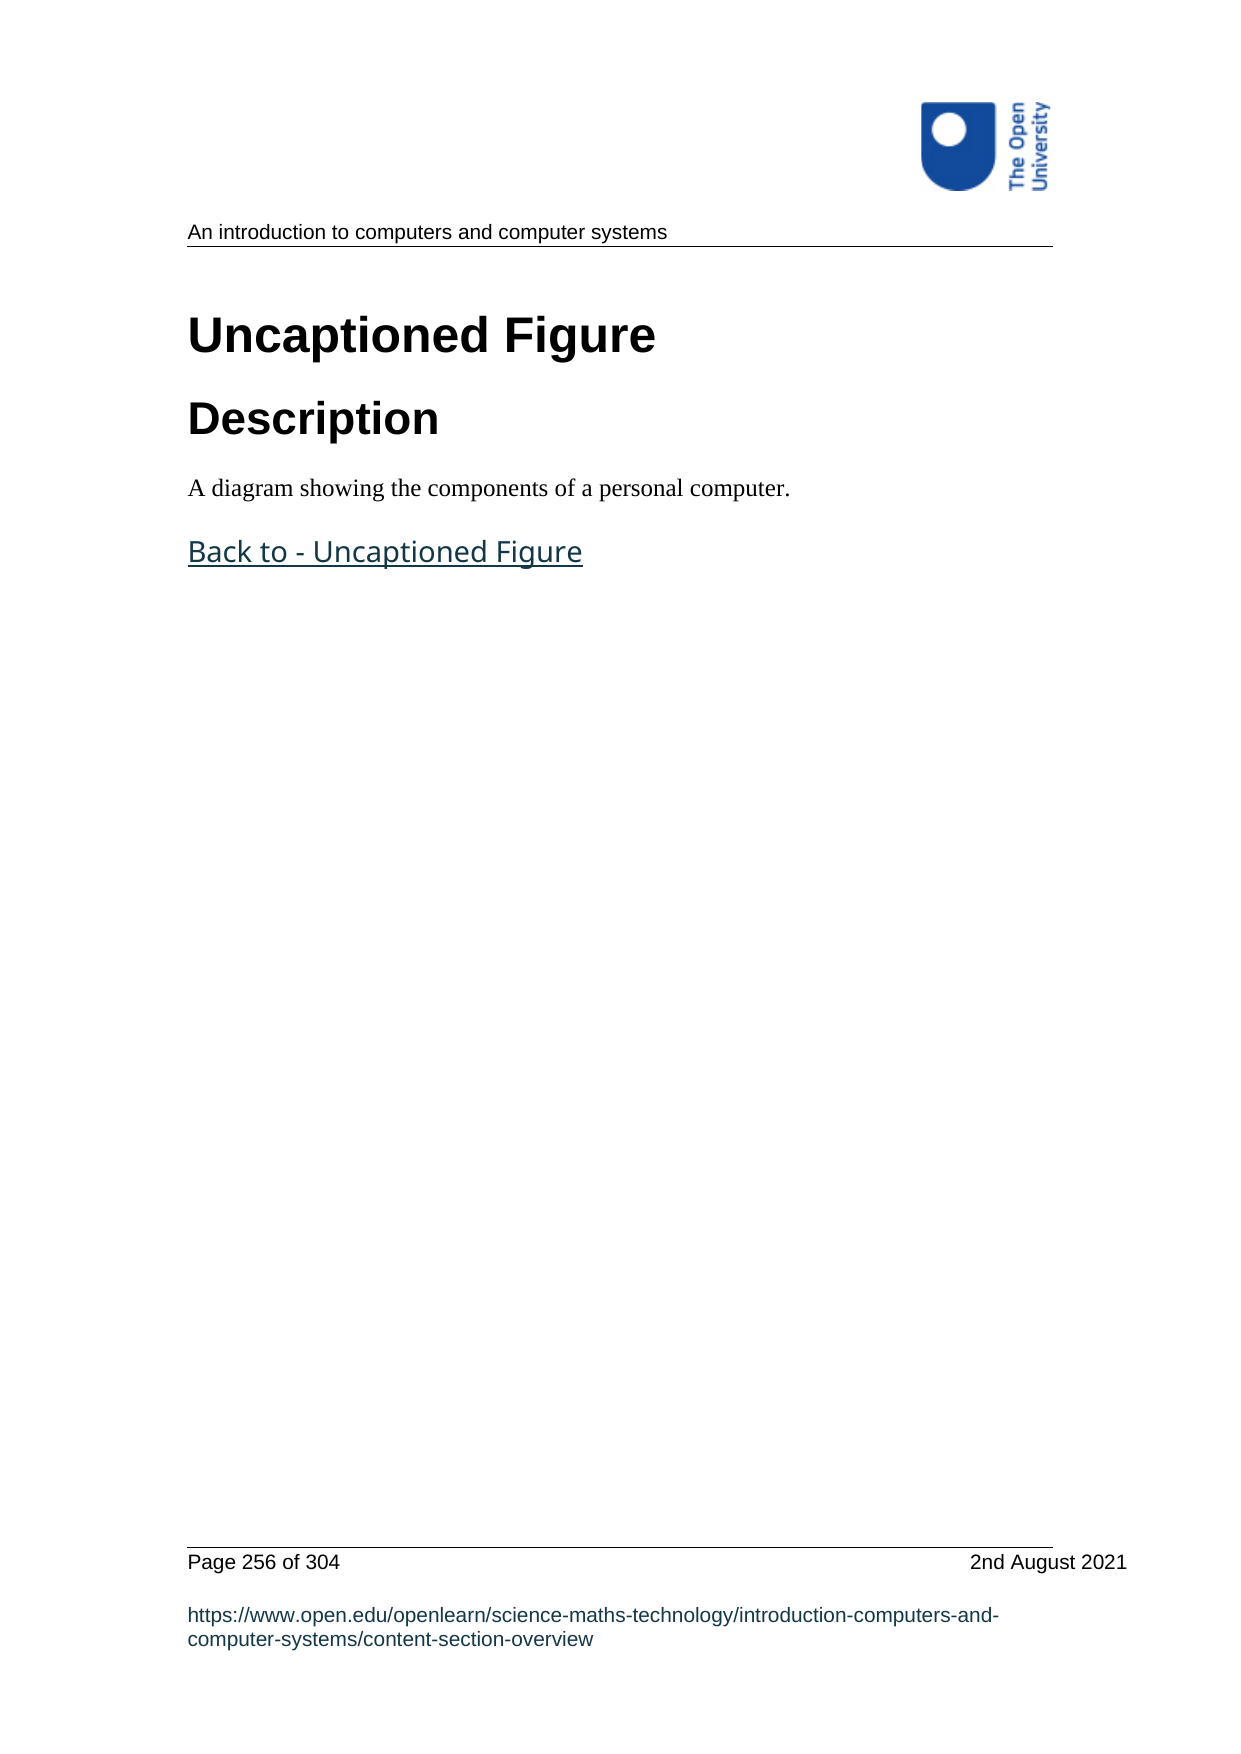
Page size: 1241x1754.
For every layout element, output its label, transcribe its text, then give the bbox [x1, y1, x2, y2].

subtitle Uncaptioned Figure [187, 305, 1053, 362]
text A diagram showing the components of a personal computer. [187, 473, 1053, 502]
picture [921, 102, 1052, 191]
text Back to - Uncaptioned Figure [187, 531, 1053, 571]
subtitle Description [187, 392, 1053, 444]
